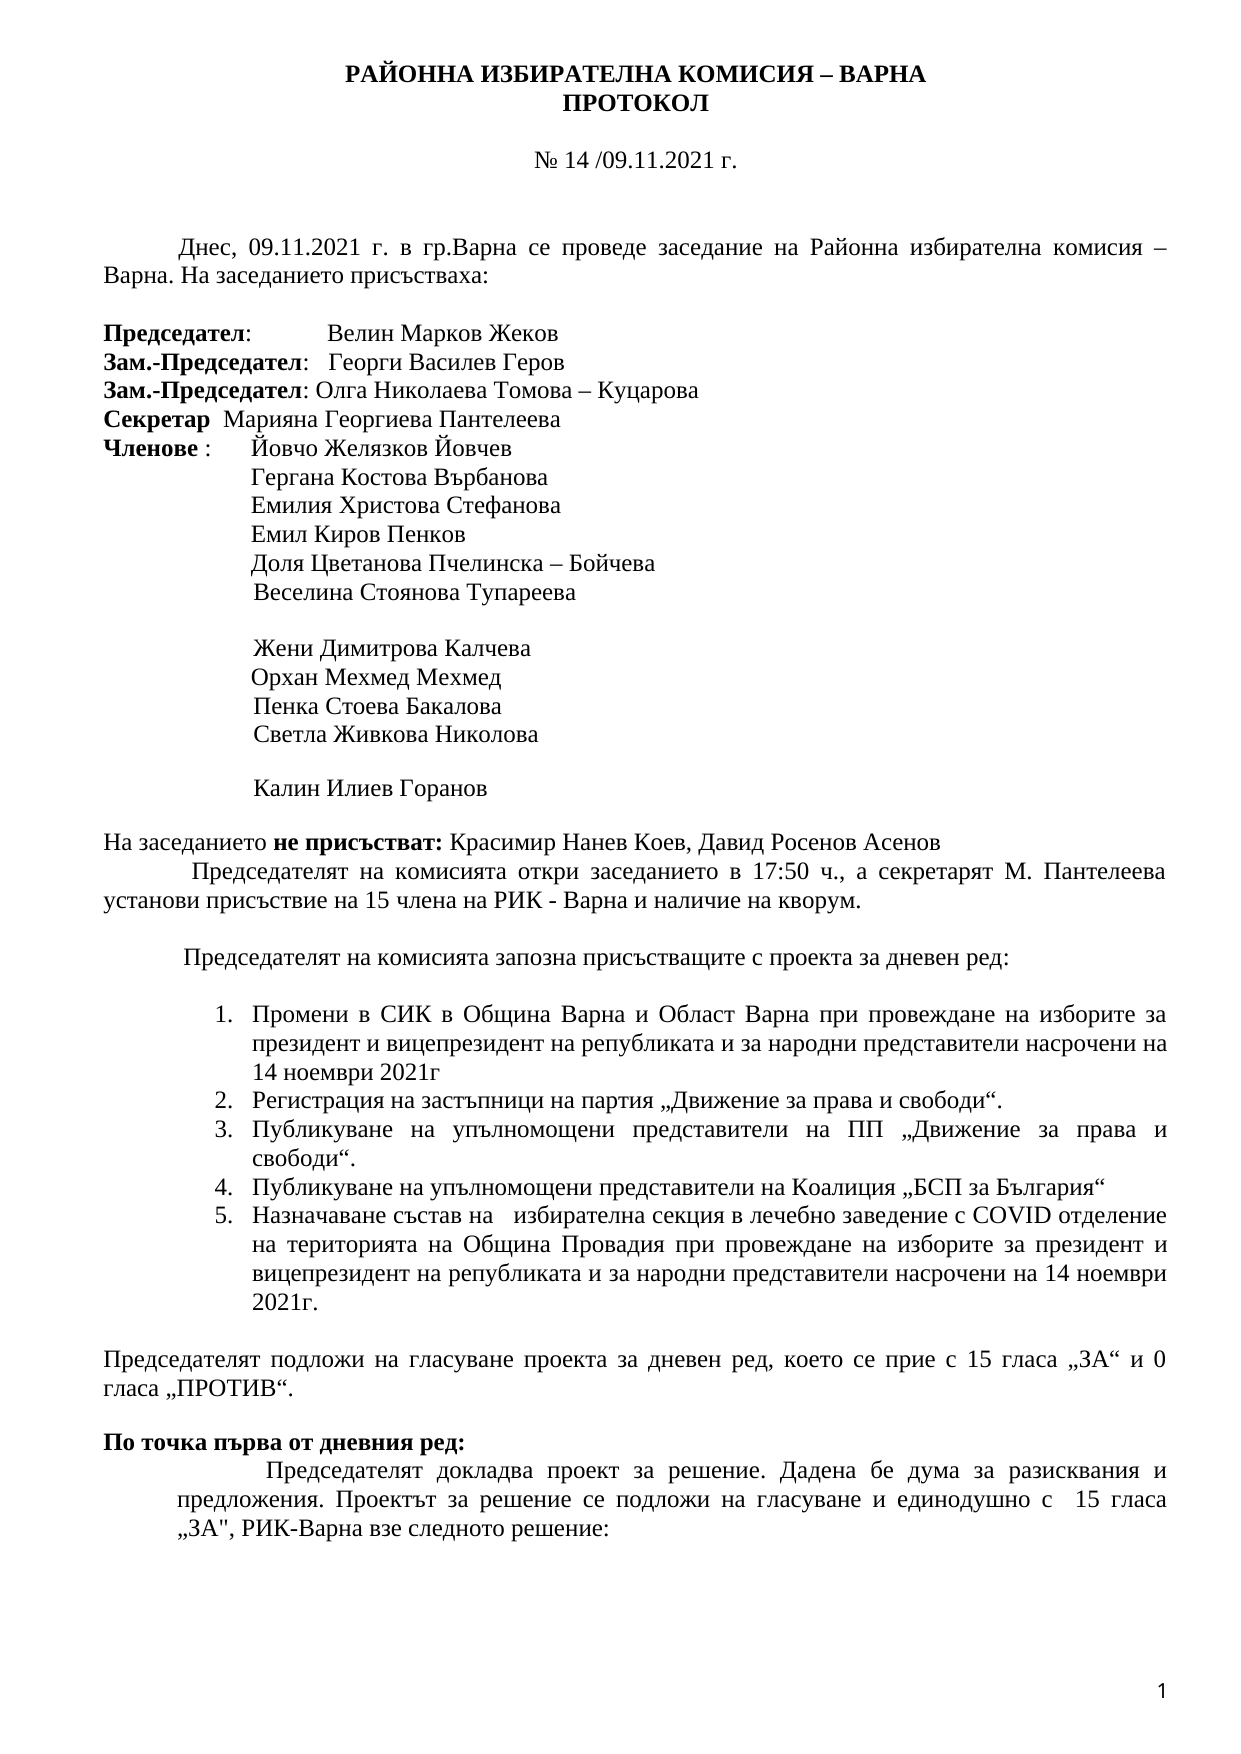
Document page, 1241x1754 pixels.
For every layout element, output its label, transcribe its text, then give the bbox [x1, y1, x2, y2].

text Светла Живкова Николова [103, 719, 1168, 748]
text На заседанието не присъстват: Красимир Нанев Коев, Давид Росенов Асенов [103, 827, 1168, 856]
text Зам.-Председател: Георги Василев Геров [103, 347, 1168, 375]
text Пенка Стоева Бакалова [103, 691, 1168, 719]
list Публикуване на упълномощени представители на ПП „Движение за права и свободи“. [214, 1114, 1168, 1172]
text Веселина Стоянова Тупареева [103, 577, 1168, 605]
text ПРОТОКОЛ [103, 88, 1168, 117]
text Гергана Костова Върбанова [177, 462, 1168, 490]
list Промени в СИК в Община Варна и Област Варна при провеждане на изборите за президент и вицепрезидент на републиката и за народни представители насрочени на 14 ноември 2021г [214, 999, 1168, 1085]
text Председателят докладва проект за решение. Дадена бе дума за разисквания и предложения. Проектът за решение се подложи на гласуване и единодушно с 15 гласа „ЗА", РИК-Варна взе следното решение: [177, 1456, 1168, 1542]
text № 14 /09.11.2021 г. [103, 145, 1168, 174]
text Днес, 09.11.2021 г. в гр.Варна се проведе заседание на Районна избирателна комисия – Варна. На заседанието присъстваха: [103, 232, 1168, 289]
text Емил Киров Пенков [251, 519, 1168, 548]
text Председателят на комисията запозна присъстващите с проекта за дневен ред: [103, 942, 1168, 970]
text Емилия Христова Стефанова [251, 490, 1168, 519]
list Публикуване на упълномощени представители на Коалиция „БСП за България“ [214, 1172, 1168, 1200]
text РАЙОННА ИЗБИРАТЕЛНА КОМИСИЯ – ВАРНА [103, 59, 1168, 88]
list Регистрация на застъпници на партия „Движение за права и свободи“. [214, 1085, 1168, 1114]
text Жени Димитрова Калчева [103, 633, 1168, 662]
text Зам.-Председател: Олга Николаева Томова – Куцарова [103, 375, 1168, 404]
list Назначаване състав на избирателна секция в лечебно заведение с COVID отделение на територията на Община Провадия при провеждане на изборите за президент и вицепрезидент на републиката и за народни представители насрочени на 14 ноември 2021г. [214, 1200, 1168, 1315]
text Калин Илиев Горанов [103, 773, 1168, 802]
text Секретар Марияна Георгиева Пантелеева [103, 404, 1168, 433]
text Орхан Мехмед Мехмед [251, 662, 1168, 691]
text Председателят подложи на гласуване проекта за дневен ред, което се прие с 15 гласа „ЗА“ и 0 гласа „ПРОТИВ“. [103, 1344, 1168, 1402]
text Председателят на комисията откри заседанието в 17:50 ч., а секретарят М. Пантелеева установи присъствие на 15 члена на РИК - Варна и наличие на кворум. [103, 856, 1168, 913]
text Председател: Велин Марков Жеков [103, 318, 1168, 347]
text Членове : Йовчо Желязков Йовчев [103, 433, 1168, 462]
text Доля Цветанова Пчелинска – Бойчева [177, 548, 1168, 577]
text По точка първа от дневния ред: [103, 1427, 1168, 1456]
